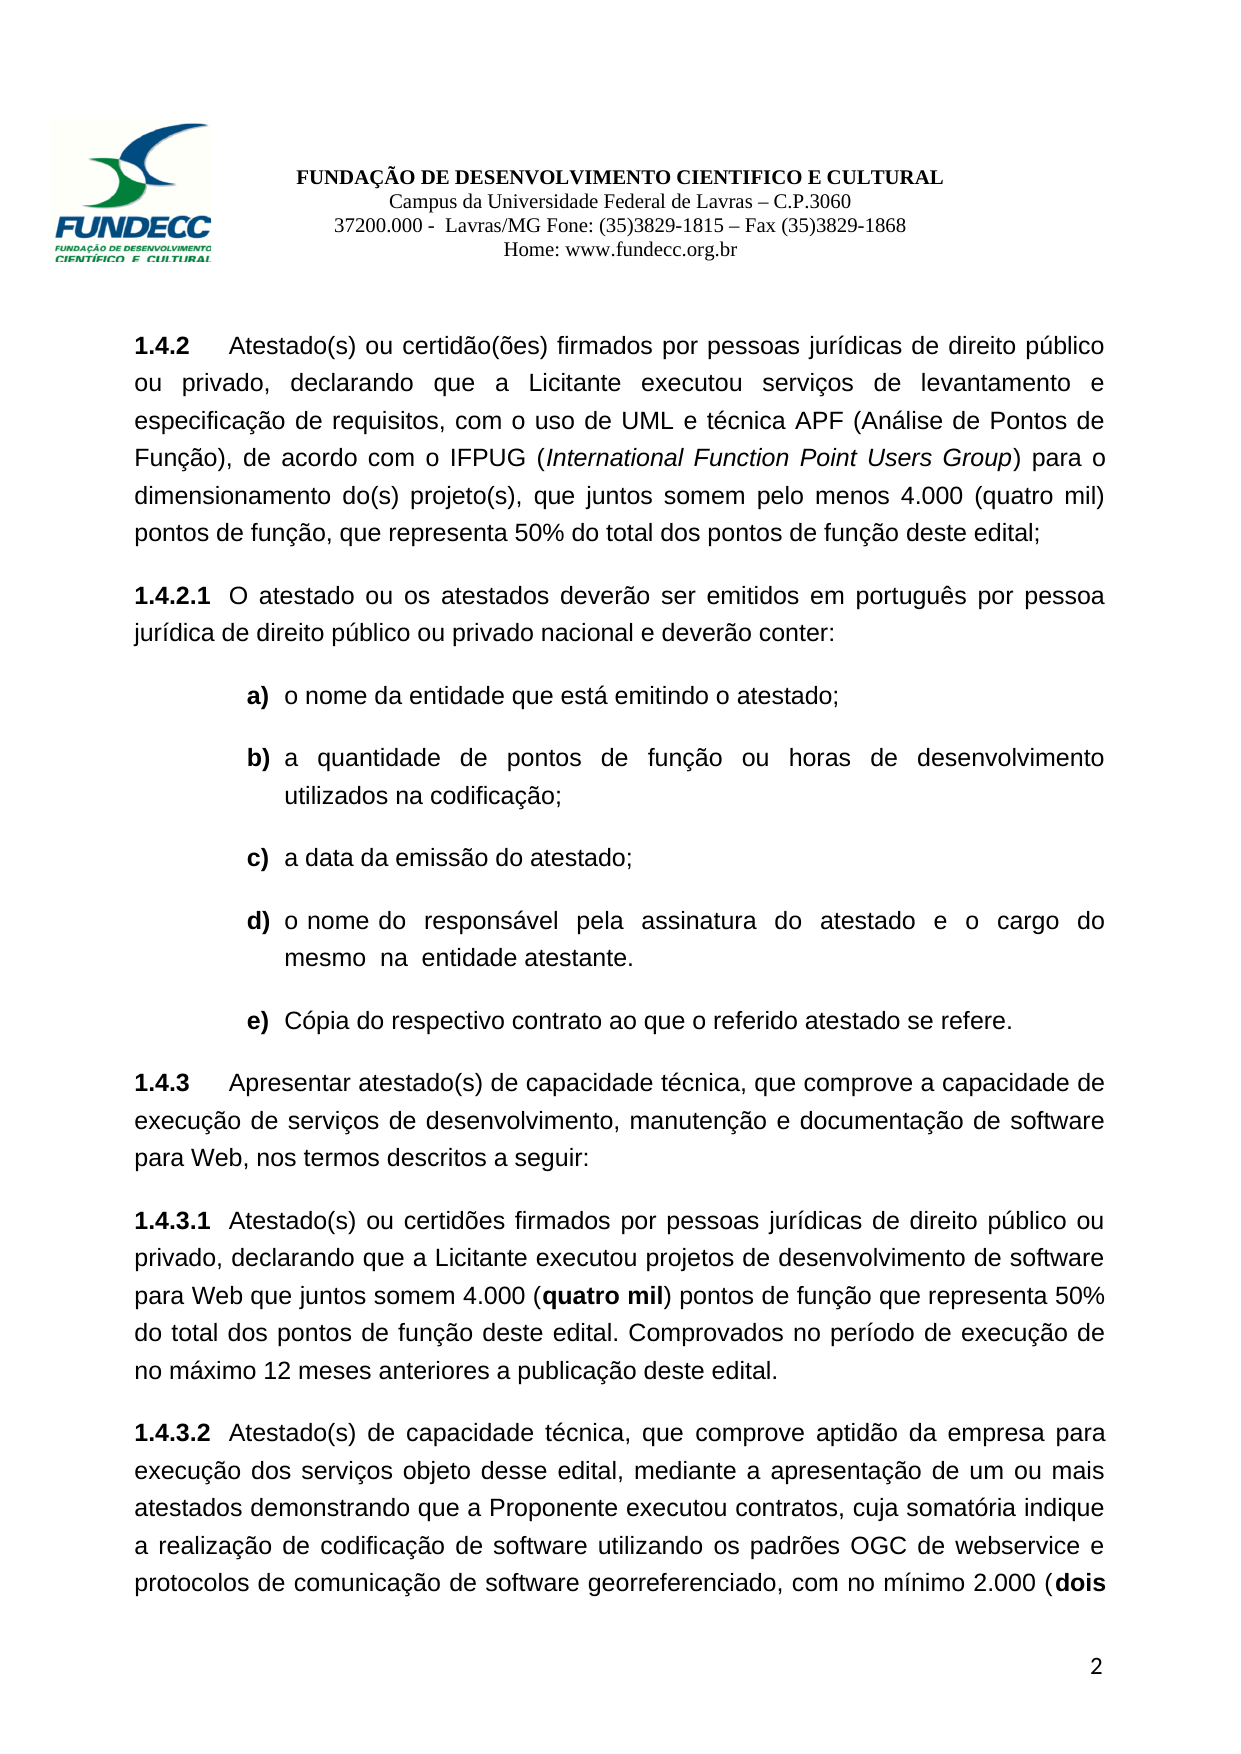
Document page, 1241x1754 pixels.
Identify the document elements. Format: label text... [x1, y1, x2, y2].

subtitle Atestado(s) ou certidões firmados por pessoas jurídicas de direito público ou privado, declarando que a Licitante executou projetos de desenvolvimento de software para Web que juntos somem 4.000 (quatro mil) pontos de função que representa 50% do total dos pontos de função deste edital. Comprovados no período de execução de no máximo 12 meses anteriores a publicação deste edital. [134, 1197, 1106, 1384]
list a quantidade de pontos de função ou horas de desenvolvimento utilizados na codificação; [247, 734, 1106, 809]
list o nome do responsável pela assinatura do atestado e o cargo do mesmo na entidade atestante. [247, 897, 1106, 972]
subtitle O atestado ou os atestados deverão ser emitidos em português por pessoa jurídica de direito público ou privado nacional e deverão conter: [134, 572, 1106, 647]
list Cópia do respectivo contrato ao que o referido atestado se refere. [247, 997, 1106, 1034]
picture [48, 119, 211, 261]
subtitle Atestado(s) ou certidão(ões) firmados por pessoas jurídicas de direito público ou privado, declarando que a Licitante executou serviços de levantamento e especificação de requisitos, com o uso de UML e técnica APF (Análise de Pontos de Função), de acordo com o IFPUG (International Function Point Users Group) para o dimensionamento do(s) projeto(s), que juntos somem pelo menos 4.000 (quatro mil) pontos de função, que representa 50% do total dos pontos de função deste edital; [134, 322, 1106, 547]
list a data da emissão do atestado; [247, 834, 1106, 872]
subtitle Apresentar atestado(s) de capacidade técnica, que comprove a capacidade de execução de serviços de desenvolvimento, manutenção e documentação de software para Web, nos termos descritos a seguir: [134, 1059, 1106, 1172]
list o nome da entidade que está emitindo o atestado; [247, 672, 1106, 709]
